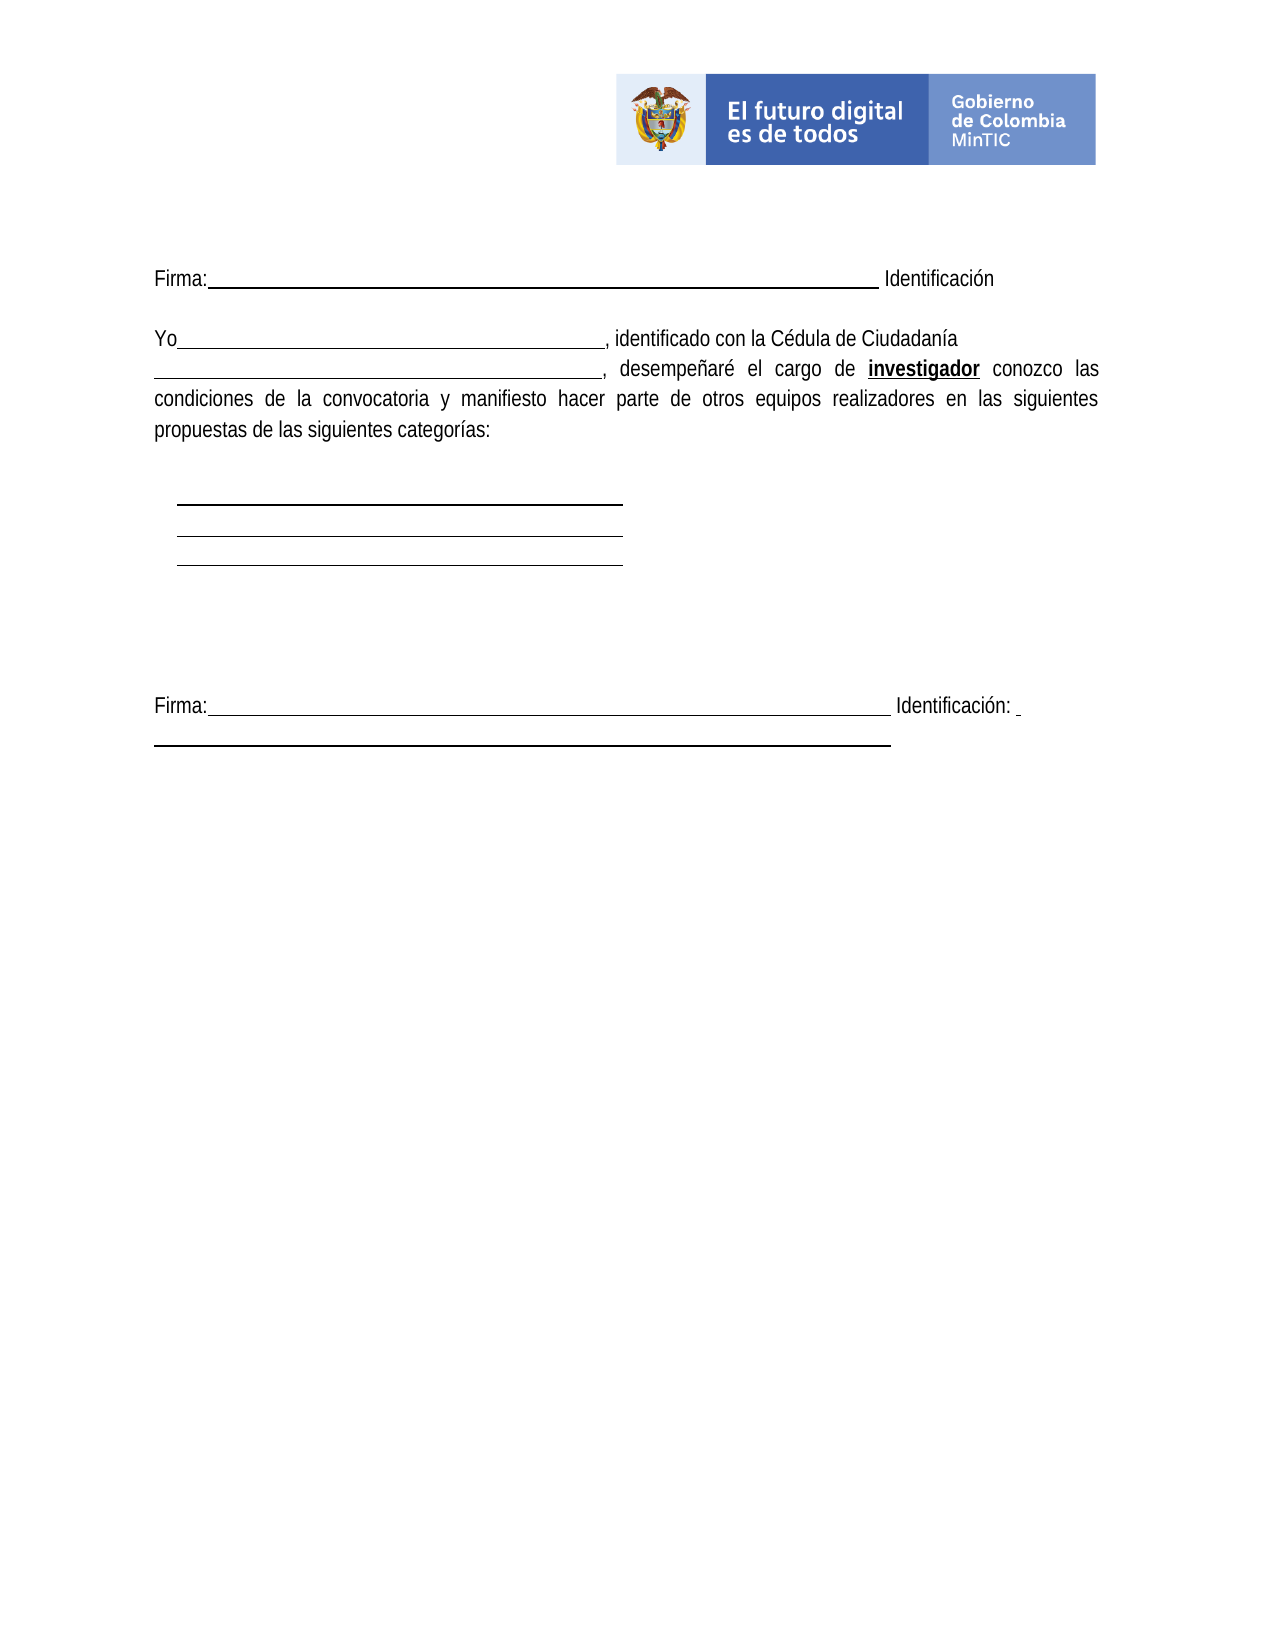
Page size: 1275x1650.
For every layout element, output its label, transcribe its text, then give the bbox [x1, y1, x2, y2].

picture [616, 73, 1096, 165]
text Firma: Identificación [154, 264, 1099, 291]
text , desempeñaré el cargo de investigador conozco las condiciones de la convocatoria y manifiesto hacer parte de otros equipos realizadores en las siguientes propuestas de las siguientes categorías: [154, 355, 1099, 442]
text Yo , identificado con la Cédula de Ciudadanía [154, 325, 1099, 351]
text Firma: Identificación: [154, 692, 1099, 749]
